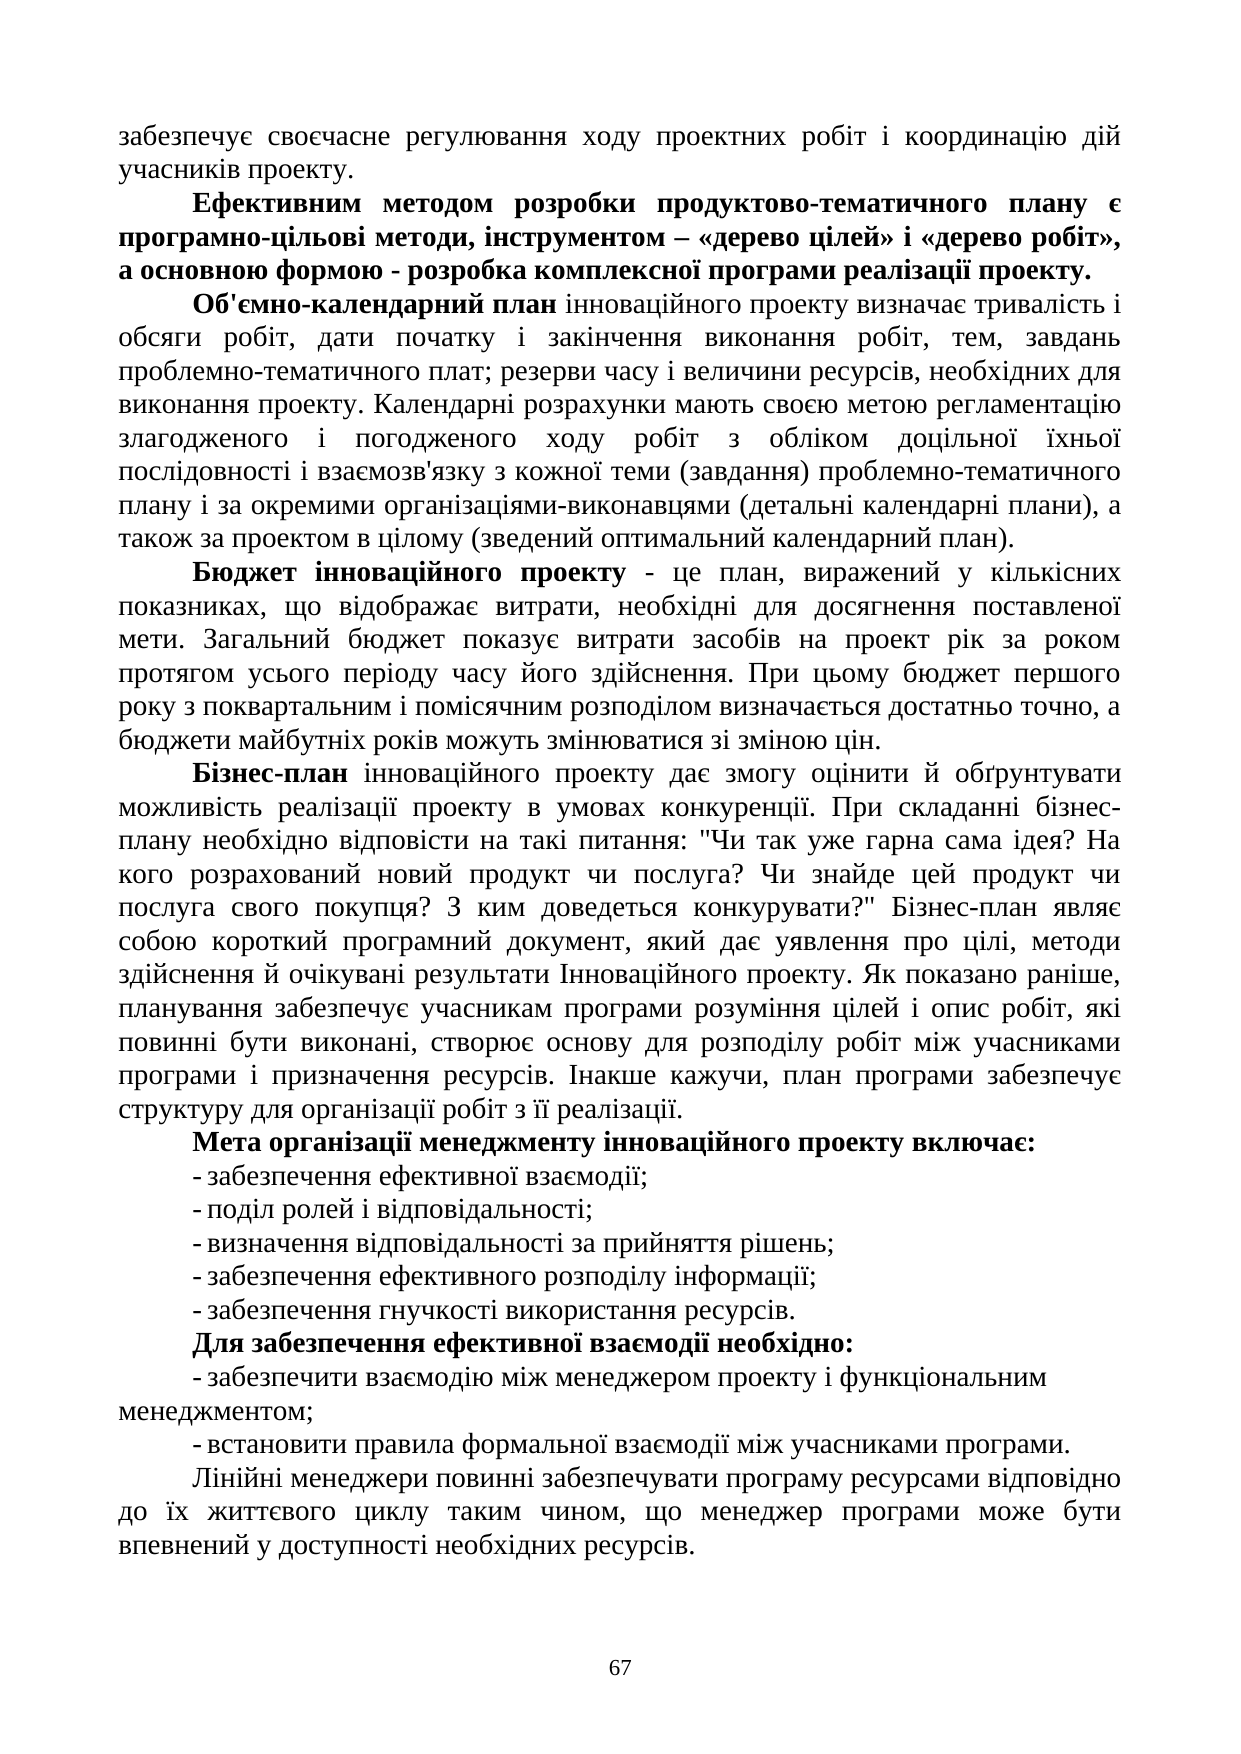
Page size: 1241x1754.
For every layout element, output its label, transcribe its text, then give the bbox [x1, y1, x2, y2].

list встановити правила формальної взаємодії між учасниками програми. [118, 1426, 1122, 1460]
list забезпечення ефективної взаємодії; [118, 1158, 1122, 1191]
text Лінійні менеджери повинні забезпечувати програму ресурсами відповідно до їх життєвого циклу таким чином, що менеджер програми може бути впевнений у доступності необхідних ресурсів. [118, 1460, 1122, 1560]
text Бізнес-план інноваційного проекту дає змогу оцінити й обґрунтувати можливість реалізації проекту в умовах конкуренції. При складанні бізнес-плану необхідно відповісти на такі питання: "Чи так уже гарна сама ідея? На кого розрахований новий продукт чи послуга? Чи знайде цей продукт чи послуга свого покупця? З ким доведеться конкурувати?" Бізнес-план являє собою короткий програмний документ, який дає уявлення про цілі, методи здійснення й очікувані результати Інноваційного проекту. Як показано раніше, планування забезпечує учасникам програми розуміння цілей і опис робіт, які повинні бути виконані, створює основу для розподілу робіт між учасниками програми і призначення ресурсів. Інакше кажучи, план програми забезпечує структуру для організації робіт з її реалізації. [118, 755, 1122, 1124]
text Ефективним методом розробки продуктово-тематичного плану є програмно-цільові методи, інструментом – «дерево цілей» і «дерево робіт», а основною формою - розробка комплексної програми реалізації проекту. [118, 185, 1122, 286]
list визначення відповідальності за прийняття рішень; [118, 1225, 1122, 1258]
list забезпечення ефективного розподілу інформації; [118, 1258, 1122, 1292]
text Мета організації менеджменту інноваційного проекту включає: [118, 1124, 1122, 1158]
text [118, 118, 1122, 185]
list забезпечити взаємодію між менеджером проекту і функціональним менеджментом; [118, 1359, 1122, 1426]
text Бюджет інноваційного проекту - це план, виражений у кількісних показниках, що відображає витрати, необхідні для досягнення поставленої мети. Загальний бюджет показує витрати засобів на проект рік за роком протягом усього періоду часу його здійснення. При цьому бюджет першого року з поквартальним і помісячним розподілом визначається достатньо точно, а бюджети майбутніх років можуть змінюватися зі зміною цін. [118, 554, 1122, 755]
list забезпечення гнучкості використання ресурсів. [118, 1292, 1122, 1326]
list поділ ролей і відповідальності; [118, 1191, 1122, 1225]
text Об'ємно-календарний план інноваційного проекту визначає тривалість і обсяги робіт, дати початку і закінчення виконання робіт, тем, завдань проблемно-тематичного плат; резерви часу і величини ресурсів, необхідних для виконання проекту. Календарні розрахунки мають своєю метою регламентацію злагодженого і погодженого ходу робіт з обліком доцільної їхньої послідовності і взаємозв'язку з кожної теми (завдання) проблемно-тематичного плану і за окремими організаціями-виконавцями (детальні календарні плани), а також за проектом в цілому (зведений оптимальний календарний план). [118, 286, 1122, 554]
text Для забезпечення ефективної взаємодії необхідно: [118, 1326, 1122, 1359]
